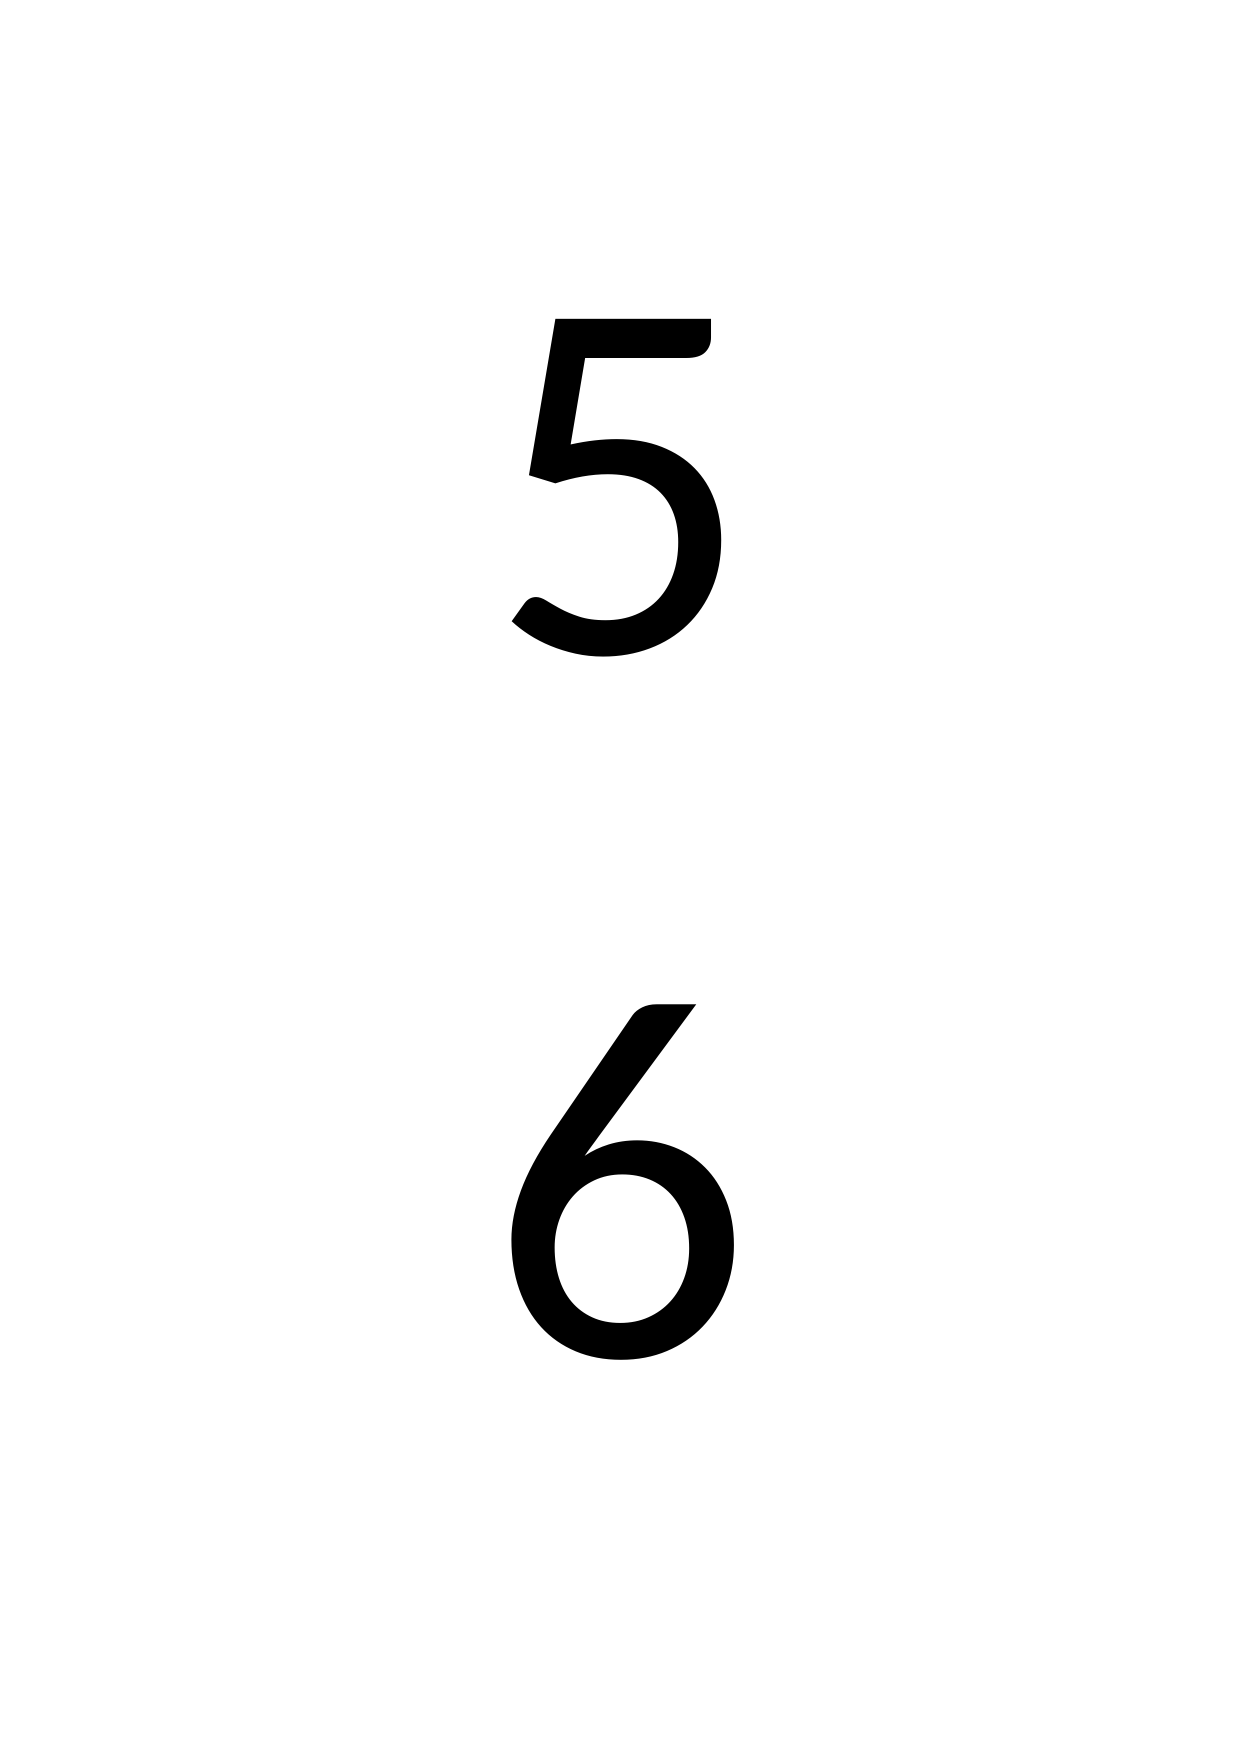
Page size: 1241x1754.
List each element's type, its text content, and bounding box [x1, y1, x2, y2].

text 6 [148, 851, 1093, 1487]
text 5 [148, 148, 1093, 783]
